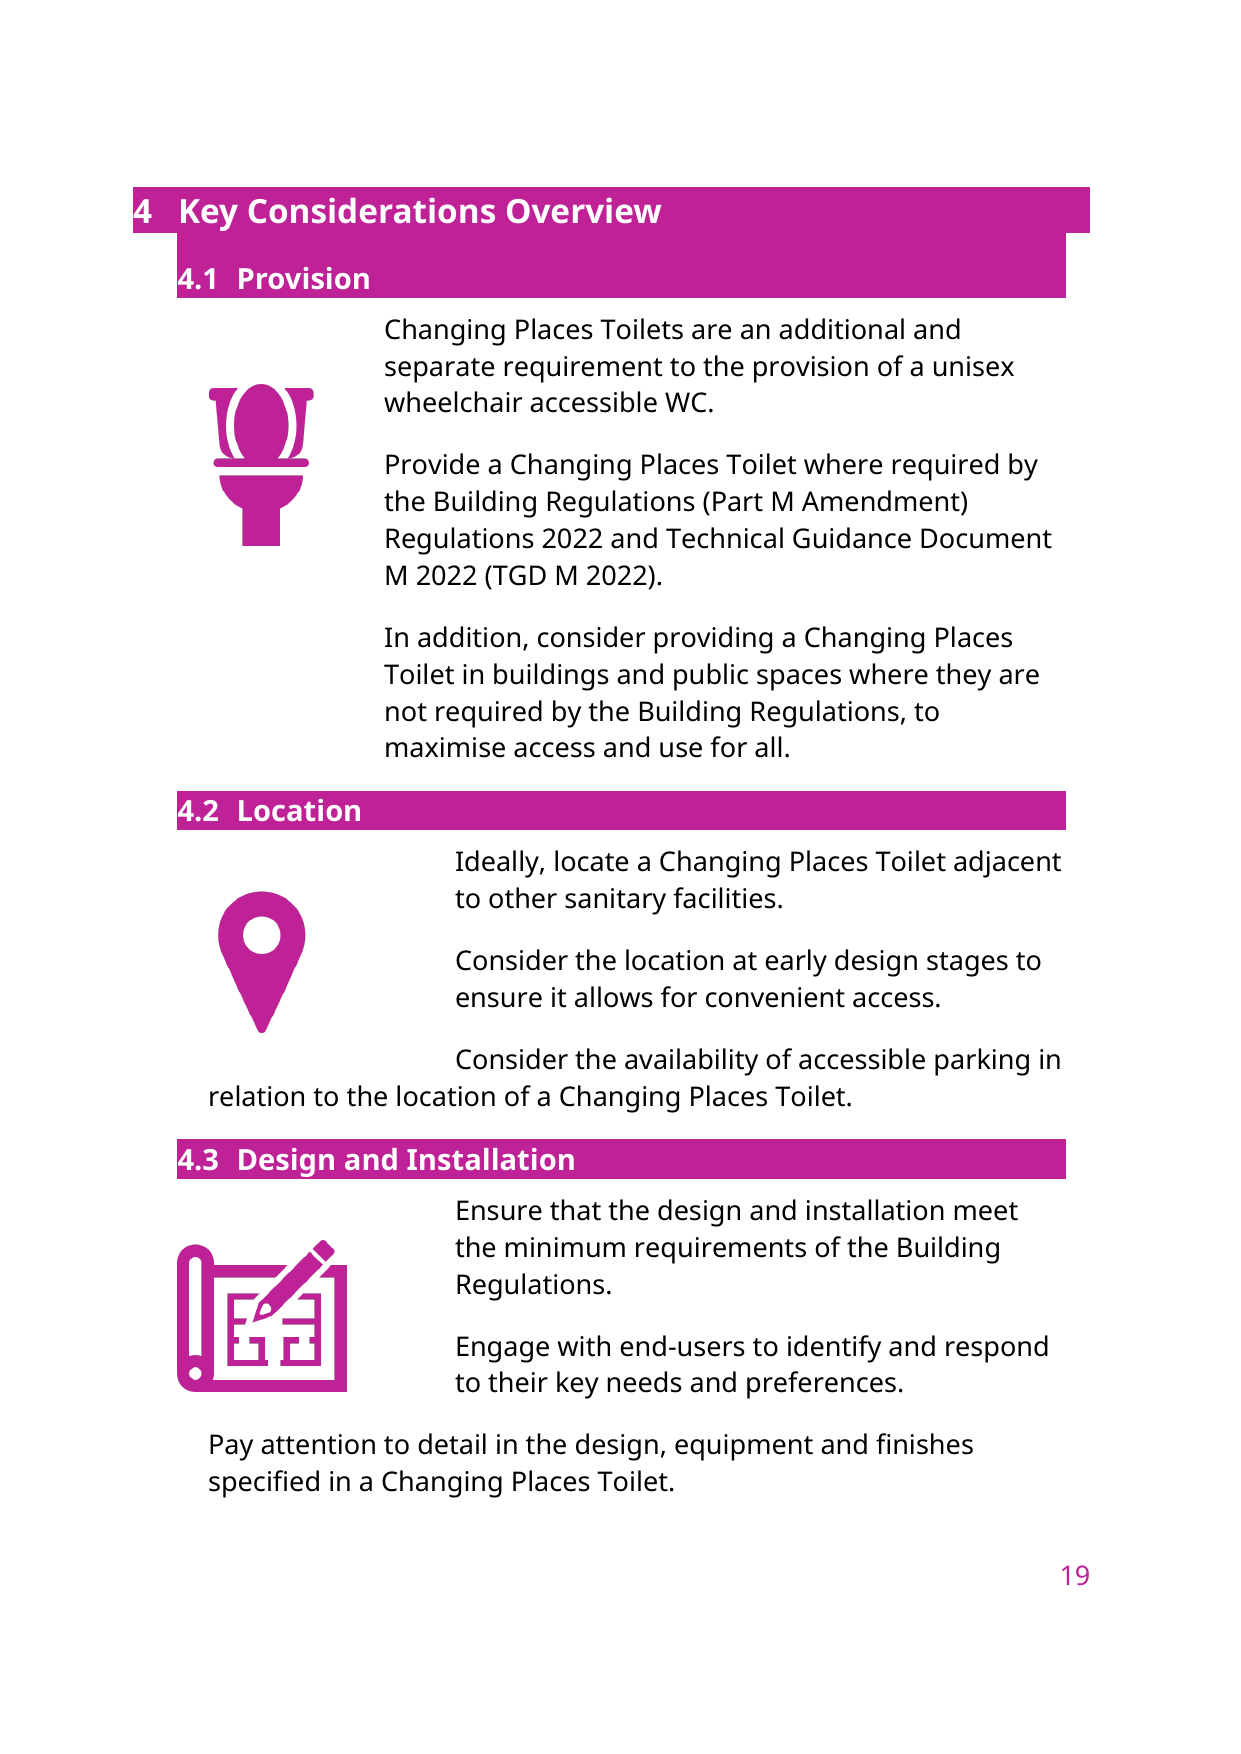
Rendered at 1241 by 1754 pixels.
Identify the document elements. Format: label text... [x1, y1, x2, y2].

subtitle Design and Installation [177, 1139, 1066, 1179]
list Provide a Changing Places Toilet where required by the Building Regulations (Part M Amendment) Regulations 2022 and Technical Guidance Document M 2022 (TGD M 2022). [384, 446, 1066, 593]
list Consider the availability of accessible parking in relation to the location of a Changing Places Toilet. [208, 1040, 1066, 1114]
list Consider the location at early design stages to ensure it allows for convenient access. [362, 942, 1066, 1015]
list Ideally, locate a Changing Places Toilet adjacent to other sanitary facilities. [208, 843, 1066, 917]
subtitle Key Considerations Overview [133, 187, 1090, 233]
picture [161, 361, 361, 560]
picture [162, 1217, 361, 1417]
list Ensure that the design and installation meet the minimum requirements of the Building Regulations. [208, 1191, 1066, 1302]
subtitle Location [177, 791, 1066, 830]
picture [162, 862, 362, 1062]
subtitle Provision [177, 258, 1066, 298]
list In addition, consider providing a Changing Places Toilet in buildings and public spaces where they are not required by the Building Regulations, to maximise access and use for all. [384, 618, 1066, 766]
list Pay attention to detail in the design, equipment and finishes specified in a Changing Places Toilet. [208, 1426, 1066, 1499]
list Changing Places Toilets are an additional and separate requirement to the provision of a unisex wheelchair accessible WC. [384, 310, 1066, 421]
list Engage with end-users to identify and respond to their key needs and preferences. [361, 1327, 1066, 1401]
